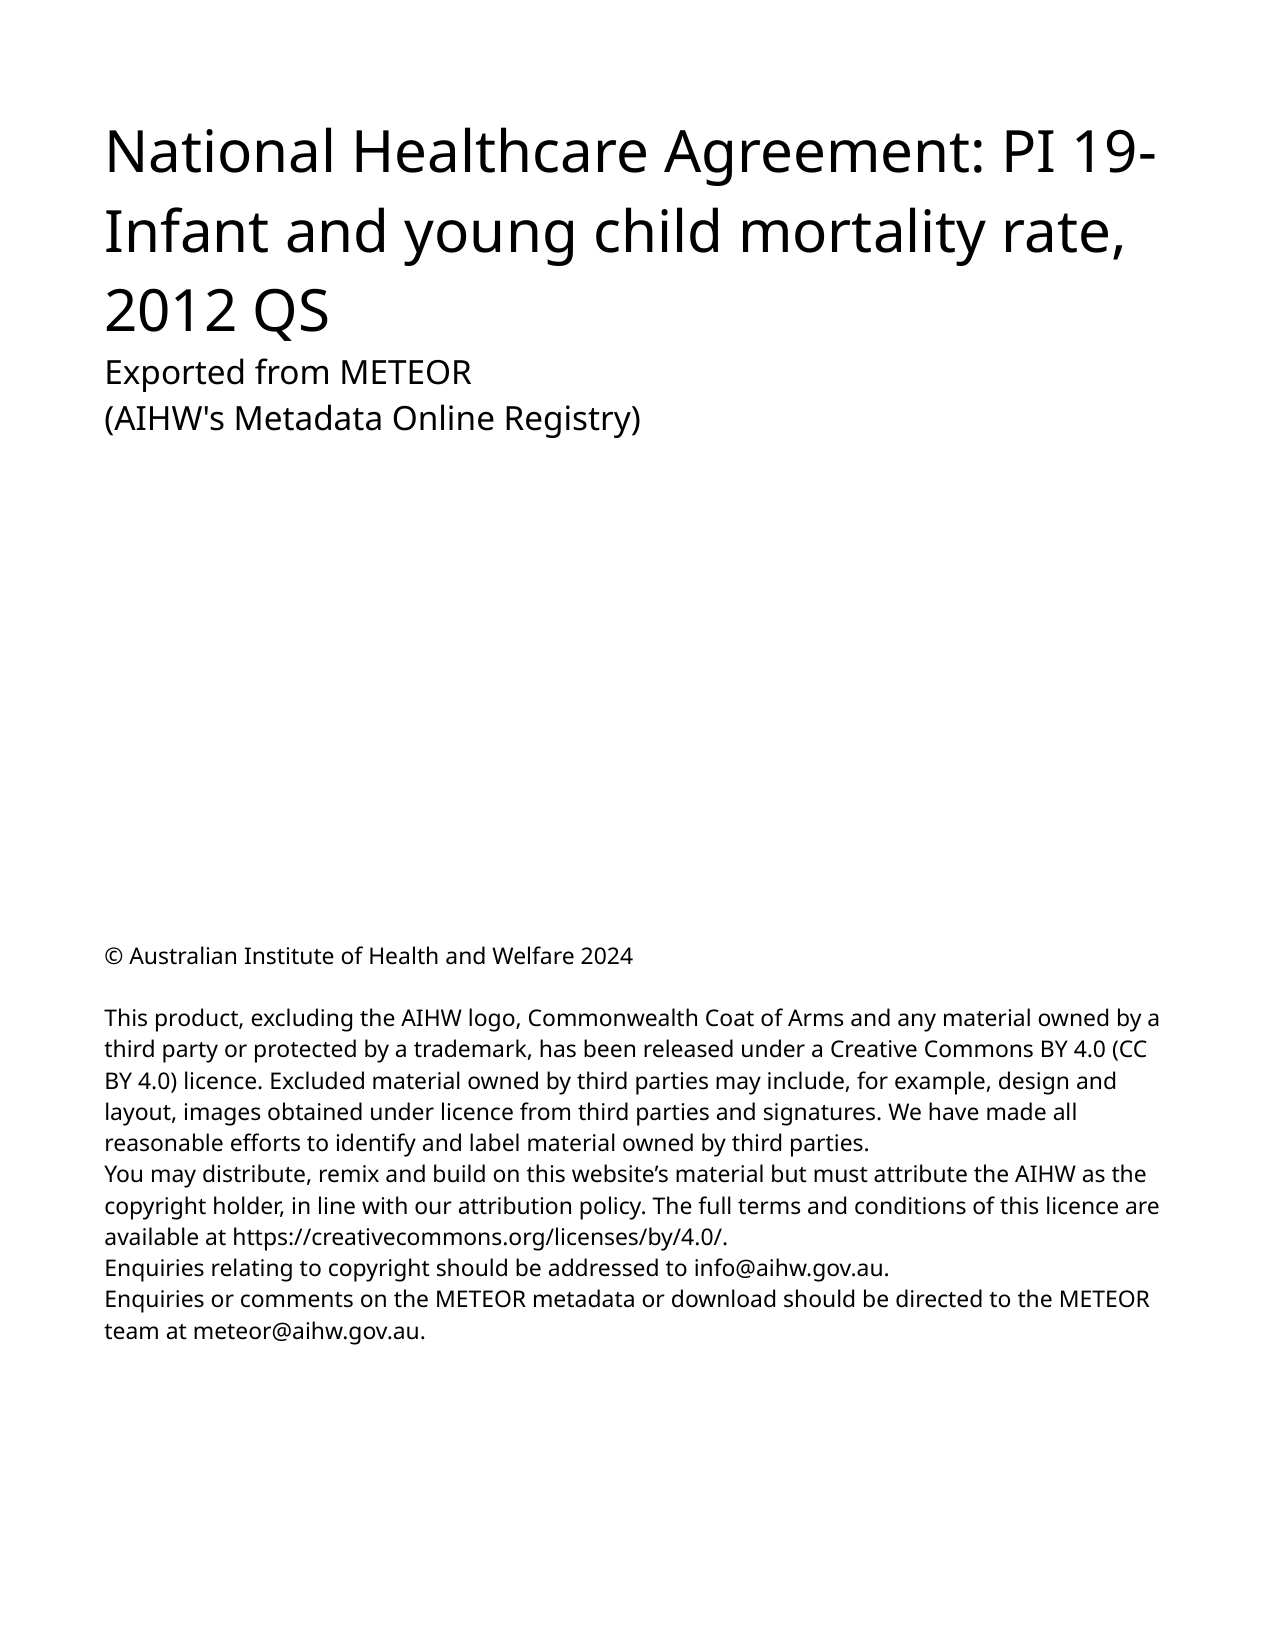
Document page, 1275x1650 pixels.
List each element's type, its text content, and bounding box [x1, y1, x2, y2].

text Enquiries or comments on the METEOR metadata or download should be directed to the METEOR team at meteor@aihw.gov.au. [104, 1283, 1171, 1346]
text You may distribute, remix and build on this website’s material but must attribute the AIHW as the copyright holder, in line with our attribution policy. The full terms and conditions of this licence are available at https://creativecommons.org/licenses/by/4.0/. [104, 1158, 1171, 1252]
subtitle Exported from METEOR [104, 349, 1171, 394]
text This product, excluding the AIHW logo, Commonwealth Coat of Arms and any material owned by a third party or protected by a trademark, has been released under a Creative Commons BY 4.0 (CC BY 4.0) licence. Excluded material owned by third parties may include, for example, design and layout, images obtained under licence from third parties and signatures. We have made all reasonable efforts to identify and label material owned by third parties. [104, 1002, 1171, 1158]
text Enquiries relating to copyright should be addressed to info@aihw.gov.au. [104, 1252, 1171, 1283]
text © Australian Institute of Health and Welfare 2024 [104, 940, 1171, 971]
title National Healthcare Agreement: PI 19-Infant and young child mortality rate, 2012 QS [104, 110, 1171, 349]
subtitle (AIHW's Metadata Online Registry) [104, 394, 1171, 440]
